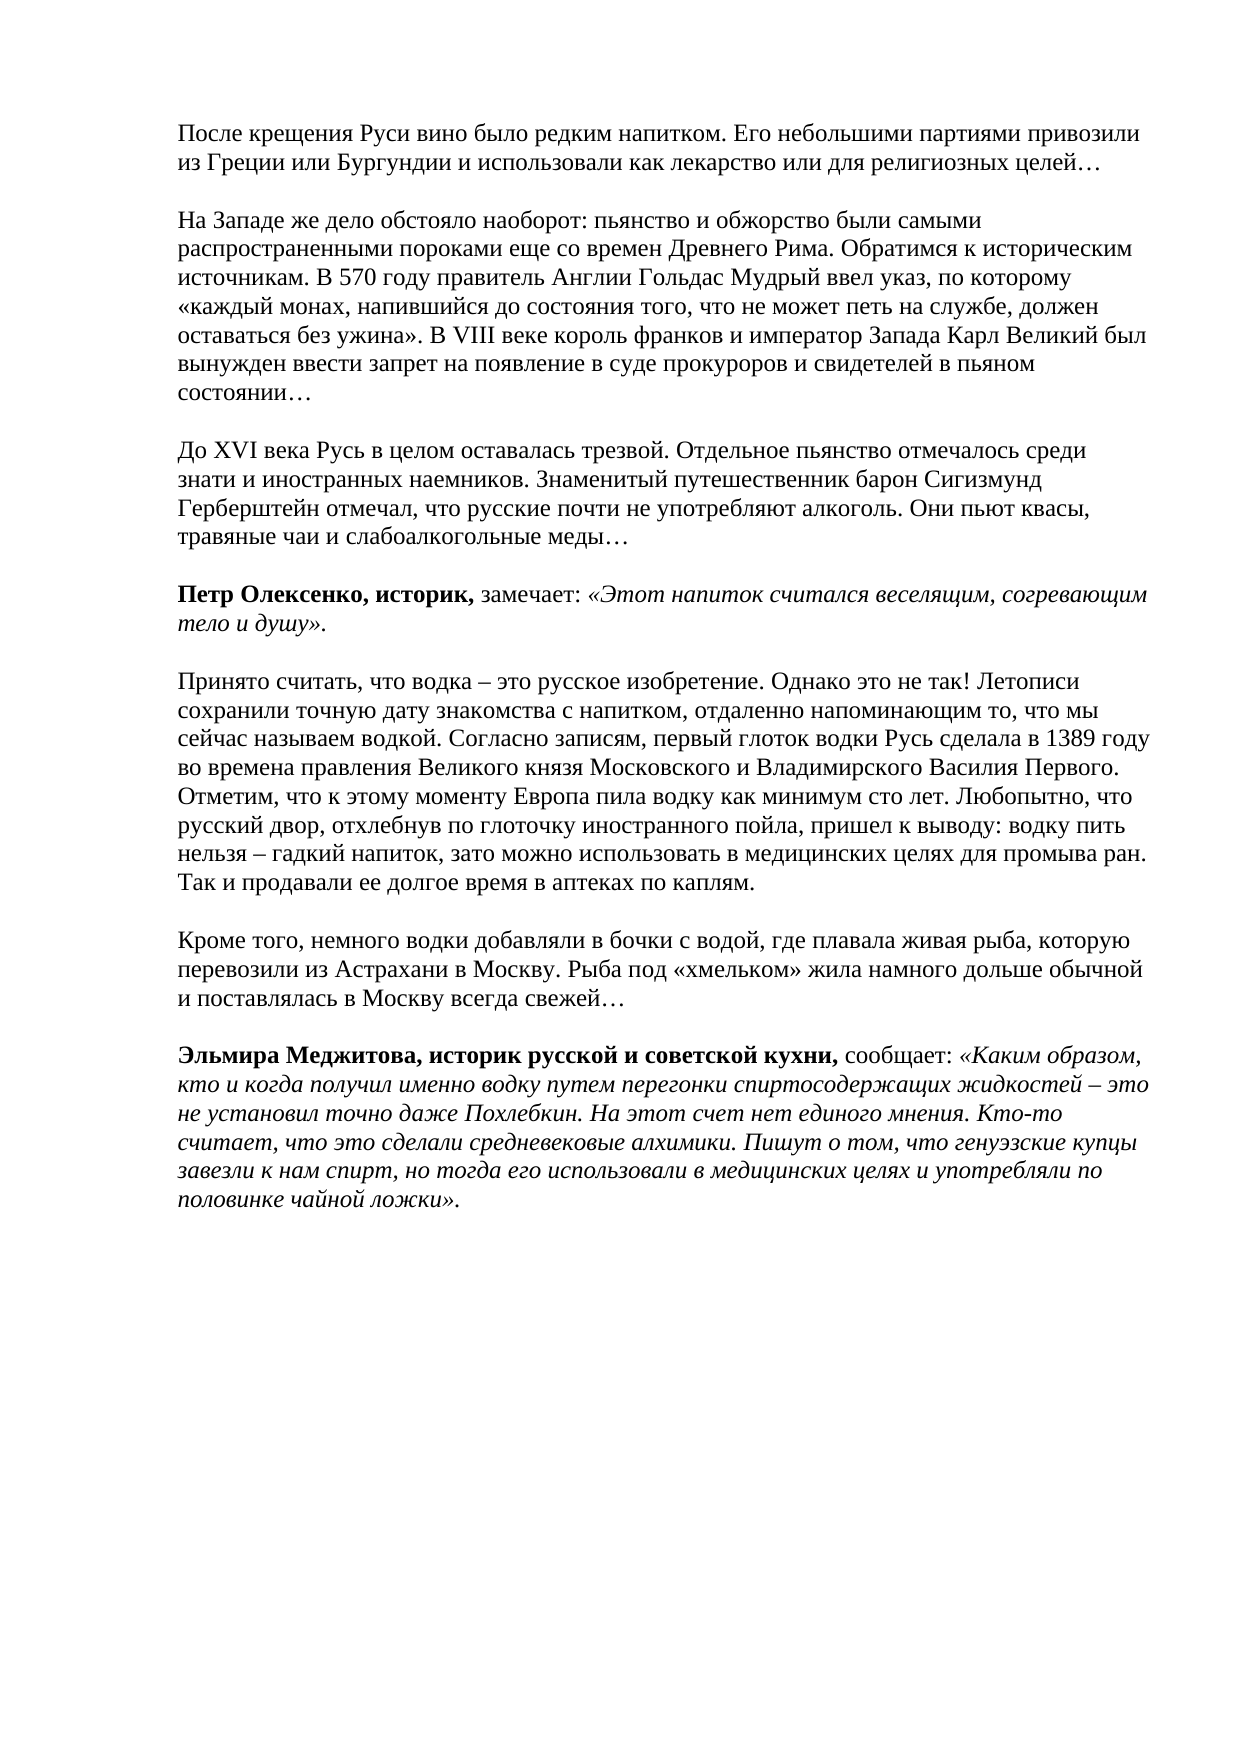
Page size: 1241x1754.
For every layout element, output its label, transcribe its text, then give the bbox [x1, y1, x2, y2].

text До XVI века Русь в целом оставалась трезвой. Отдельное пьянство отмечалось среди знати и иностранных наемников. Знаменитый путешественник барон Сигизмунд Герберштейн отмечал, что русские почти не употребляют алкоголь. Они пьют квасы, травяные чаи и слабоалкогольные меды… [177, 435, 1152, 550]
text После крещения Руси вино было редким напитком. Его небольшими партиями привозили из Греции или Бургундии и использовали как лекарство или для религиозных целей… [177, 118, 1152, 176]
text На Западе же дело обстояло наоборот: пьянство и обжорство были самыми распространенными пороками еще со времен Древнего Рима. Обратимся к историческим источникам. В 570 году правитель Англии Гольдас Мудрый ввел указ, по которому «каждый монах, напившийся до состояния того, что не может петь на службе, должен оставаться без ужина». В VIII веке король франков и император Запада Карл Великий был вынужден ввести запрет на появление в суде прокуроров и свидетелей в пьяном состоянии… [177, 205, 1152, 406]
text Эльмира Меджитова, историк русской и советской кухни, сообщает: «Каким образом, кто и когда получил именно водку путем перегонки спиртосодержащих жидкостей – это не установил точно даже Похлебкин. На этот счет нет единого мнения. Кто-то считает, что это сделали средневековые алхимики. Пишут о том, что генуэзские купцы завезли к нам спирт, но тогда его использовали в медицинских целях и употребляли по половинке чайной ложки». [177, 1041, 1152, 1213]
text Кроме того, немного водки добавляли в бочки с водой, где плавала живая рыба, которую перевозили из Астрахани в Москву. Рыба под «хмельком» жила намного дольше обычной и поставлялась в Москву всегда свежей… [177, 925, 1152, 1011]
text Принято считать, что водка – это русское изобретение. Однако это не так! Летописи сохранили точную дату знакомства с напитком, отдаленно напоминающим то, что мы сейчас называем водкой. Согласно записям, первый глоток водки Русь сделала в 1389 году во времена правления Великого князя Московского и Владимирского Василия Первого. Отметим, что к этому моменту Европа пила водку как минимум сто лет. Любопытно, что русский двор, отхлебнув по глоточку иностранного пойла, пришел к выводу: водку пить нельзя – гадкий напиток, зато можно использовать в медицинских целях для промыва ран. Так и продавали ее долгое время в аптеках по каплям. [177, 666, 1152, 896]
text Петр Олексенко, историк, замечает: «Этот напиток считался веселящим, согревающим тело и душу». [177, 579, 1152, 637]
